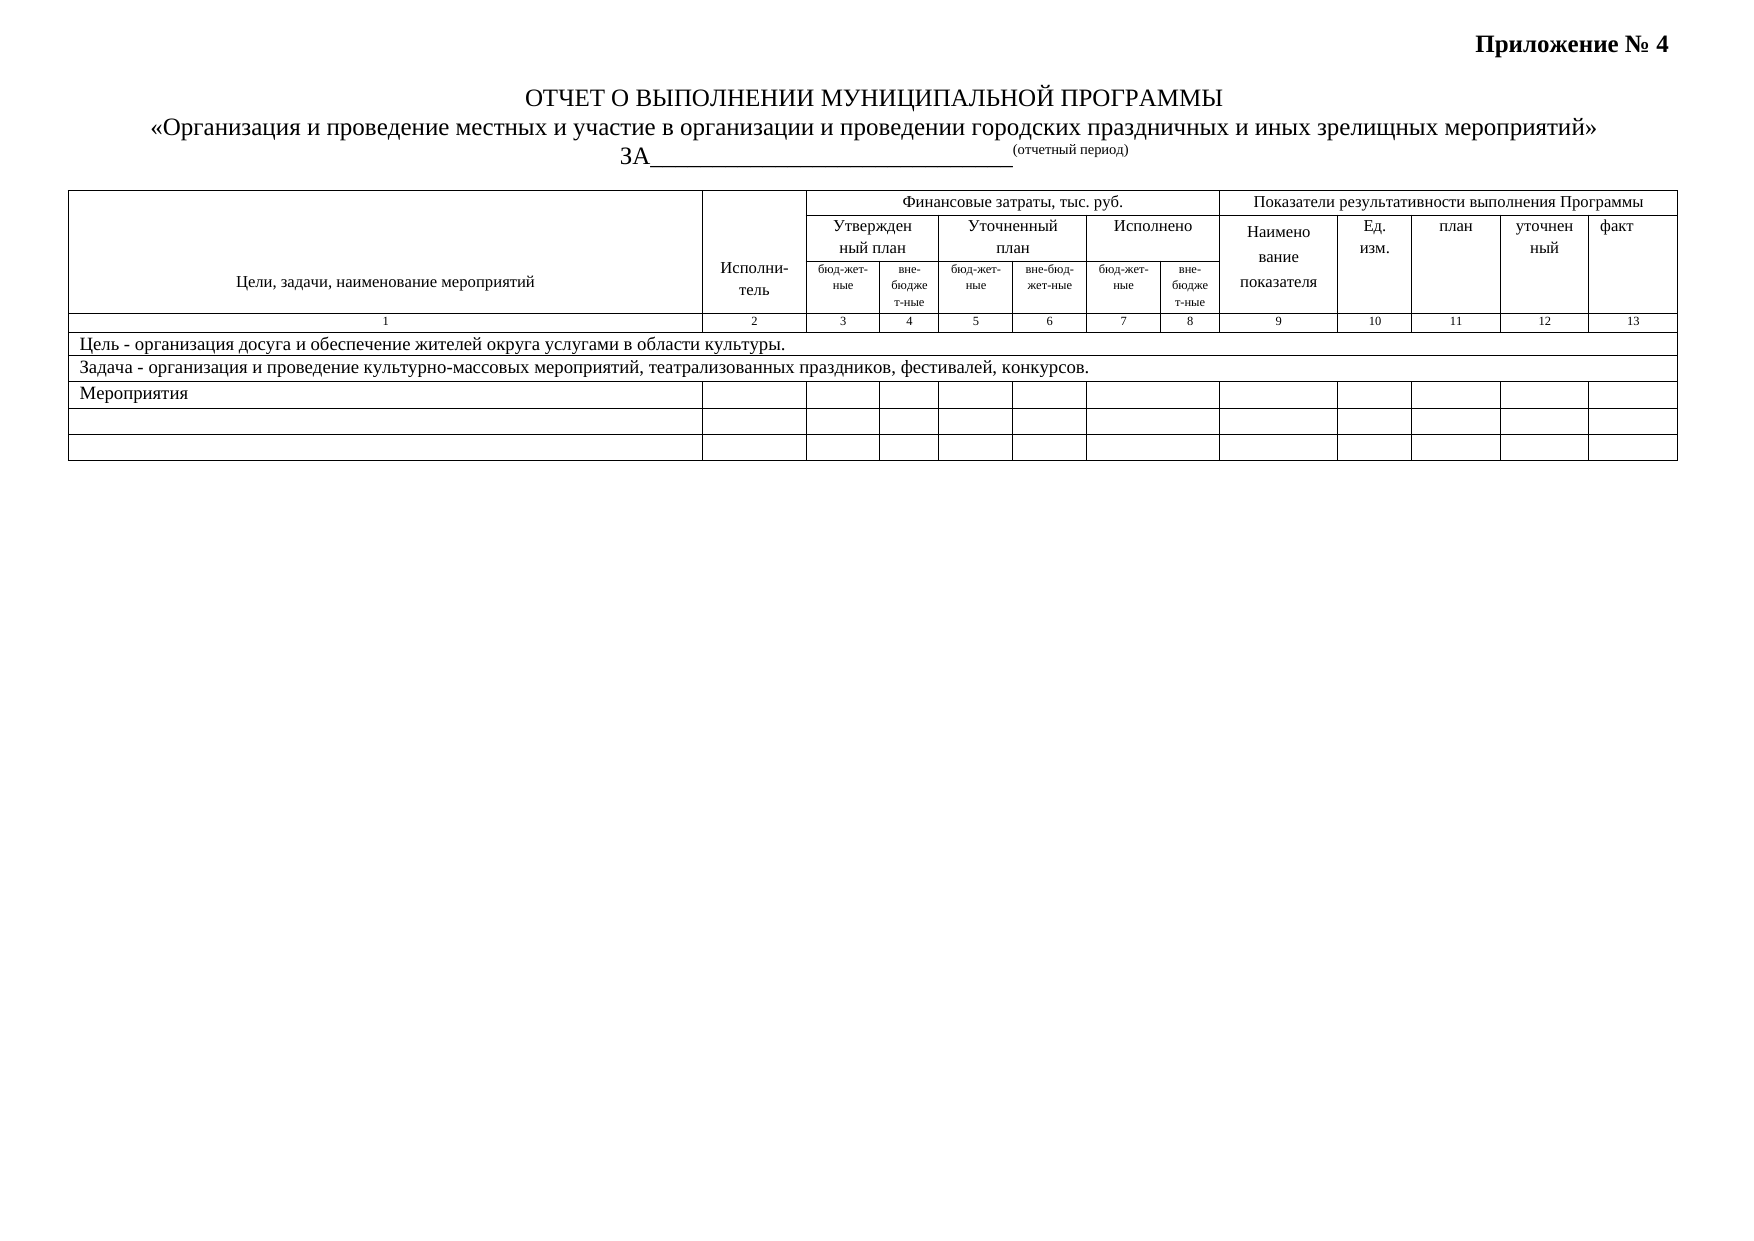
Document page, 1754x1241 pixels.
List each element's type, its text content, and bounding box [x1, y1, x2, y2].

table_cell 3 [807, 314, 879, 332]
table_cell 13 [1589, 314, 1677, 332]
table_cell [807, 409, 879, 433]
table_cell Мероприятия [69, 382, 702, 407]
table_cell [1087, 409, 1219, 433]
table_header Показатели результативности выполнения Программы [1220, 191, 1677, 214]
table_cell [1013, 435, 1086, 459]
table_cell Утвержден ный план [807, 216, 938, 261]
table_cell [1220, 382, 1337, 407]
table_cell Задача - организация и проведение культурно-массовых мероприятий, театрализованных праздников, фестивалей, конкурсов. [69, 356, 1677, 381]
table_cell 10 [1338, 314, 1411, 332]
table_cell вне-бюд-жет-ные [1013, 262, 1086, 313]
table_cell бюд-жет-ные [939, 262, 1012, 313]
table_cell [703, 382, 806, 407]
table_cell [1338, 435, 1411, 459]
table_cell [1220, 435, 1337, 459]
table_cell [880, 435, 938, 459]
table_cell 12 [1501, 314, 1588, 332]
text Приложение № 4 [24, 29, 1668, 58]
table_cell [939, 435, 1012, 459]
table_cell [1220, 409, 1337, 433]
table_cell факт [1589, 216, 1677, 313]
text ЗА_____________________________(отчетный период) [24, 141, 1724, 169]
table_cell уточненный [1501, 216, 1588, 313]
table_cell Цель - организация досуга и обеспечение жителей округа услугами в области культуры. [69, 333, 1677, 354]
table_cell [1412, 382, 1500, 407]
table_cell бюд-жет-ные [807, 262, 879, 313]
table_cell [1589, 435, 1677, 459]
table_cell 8 [1161, 314, 1219, 332]
table_cell 7 [1087, 314, 1160, 332]
table_cell Наимено вание показателя [1220, 216, 1337, 313]
table_cell [1013, 382, 1086, 407]
table_header Цели, задачи, наименование мероприятий [69, 191, 702, 313]
table_cell [1087, 382, 1219, 407]
text «Организация и проведение местных и участие в организации и проведении городских праздничных и иных зрелищных мероприятий» [24, 112, 1724, 141]
table_cell 9 [1220, 314, 1337, 332]
table_cell [1501, 435, 1588, 459]
table_cell бюд-жет-ные [1087, 262, 1160, 313]
table_header Финансовые затраты, тыс. руб. [807, 191, 1219, 214]
table_cell [1589, 382, 1677, 407]
table_cell [69, 409, 702, 433]
table_cell вне-бюджет-ные [880, 262, 938, 313]
table_cell [807, 435, 879, 459]
table_cell 5 [939, 314, 1012, 332]
table_cell [1589, 409, 1677, 433]
table_cell Уточненный план [939, 216, 1086, 261]
table_cell 11 [1412, 314, 1500, 332]
table_header Исполни- тель [703, 191, 806, 313]
table_cell [1501, 409, 1588, 433]
table_cell вне-бюджет-ные [1161, 262, 1219, 313]
table_cell [1338, 409, 1411, 433]
table_cell [1013, 409, 1086, 433]
table_cell [807, 382, 879, 407]
table_cell план [1412, 216, 1500, 313]
table_cell [939, 382, 1012, 407]
table_cell [703, 435, 806, 459]
table_cell Ед. изм. [1338, 216, 1411, 313]
table_cell 6 [1013, 314, 1086, 332]
table_cell [69, 435, 702, 459]
table_cell [939, 409, 1012, 433]
table_cell [1412, 409, 1500, 433]
table_cell [703, 409, 806, 433]
table_cell [1087, 435, 1219, 459]
table_cell [1501, 382, 1588, 407]
table_cell [880, 409, 938, 433]
table_cell 4 [880, 314, 938, 332]
table_cell Исполнено [1087, 216, 1219, 261]
text ОТЧЕТ О ВЫПОЛНЕНИИ МУНИЦИПАЛЬНОЙ ПРОГРАММЫ [24, 83, 1724, 112]
table_cell [880, 382, 938, 407]
table_cell 1 [69, 314, 702, 332]
table_cell [1338, 382, 1411, 407]
table_cell [1412, 435, 1500, 459]
table_cell 2 [703, 314, 806, 332]
